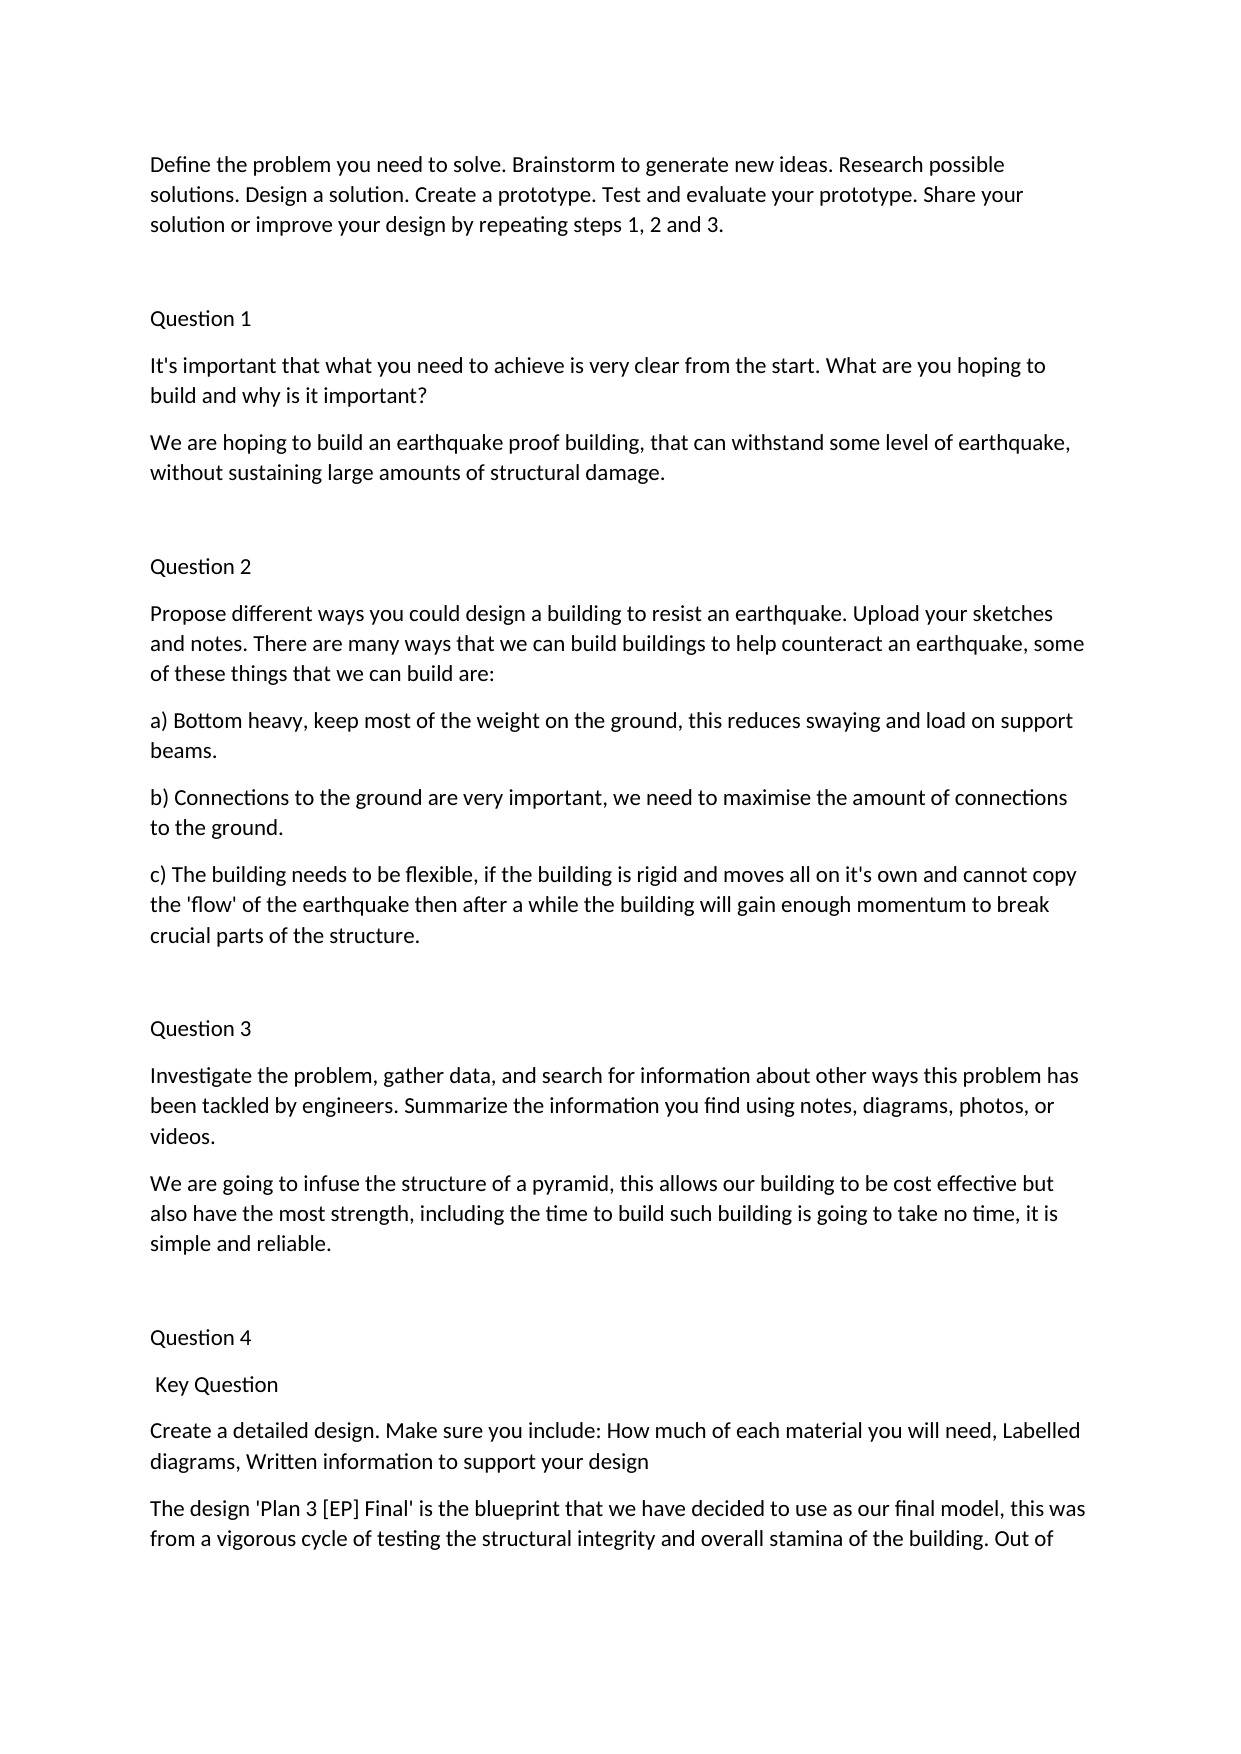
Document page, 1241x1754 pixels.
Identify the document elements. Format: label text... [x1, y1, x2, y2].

text Question 1 [150, 304, 1090, 332]
text Question 2 [150, 552, 1090, 580]
text Propose different ways you could design a building to resist an earthquake. Upload your sketches and notes. There are many ways that we can build buildings to help counteract an earthquake, some of these things that we can build are: [150, 599, 1090, 687]
text c) The building needs to be flexible, if the building is rigid and moves all on it's own and cannot copy the 'flow' of the earthquake then after a while the building will gain enough momentum to break crucial parts of the structure. [150, 860, 1090, 949]
text b) Connections to the ground are very important, we need to maximise the amount of connections to the ground. [150, 783, 1090, 842]
text Question 3 [150, 1014, 1090, 1043]
text Investigate the problem, gather data, and search for information about other ways this problem has been tackled by engineers. Summarize the information you find using notes, diagrams, photos, or videos. [150, 1061, 1090, 1150]
text We are hoping to build an earthquake proof building, that can withstand some level of earthquake, without sustaining large amounts of structural damage. [150, 428, 1090, 486]
text Create a detailed design. Make sure you include: How much of each material you will need, Labelled diagrams, Written information to support your design [150, 1417, 1090, 1475]
text It's important that what you need to achieve is very clear from the start. What are you hoping to build and why is it important? [150, 351, 1090, 409]
text Question 4 [150, 1323, 1090, 1351]
text a) Bottom heavy, keep most of the weight on the ground, this reduces swaying and load on support beams. [150, 706, 1090, 764]
text We are going to infuse the structure of a pyramid, this allows our building to be cost effective but also have the most strength, including the time to build such building is going to take no time, it is simple and reliable. [150, 1169, 1090, 1257]
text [150, 1494, 1090, 1552]
text Key Question [150, 1370, 1090, 1398]
text Define the problem you need to solve. Brainstorm to generate new ideas. Research possible solutions. Design a solution. Create a prototype. Test and evaluate your prototype. Share your solution or improve your design by repeating steps 1, 2 and 3. [150, 150, 1090, 238]
